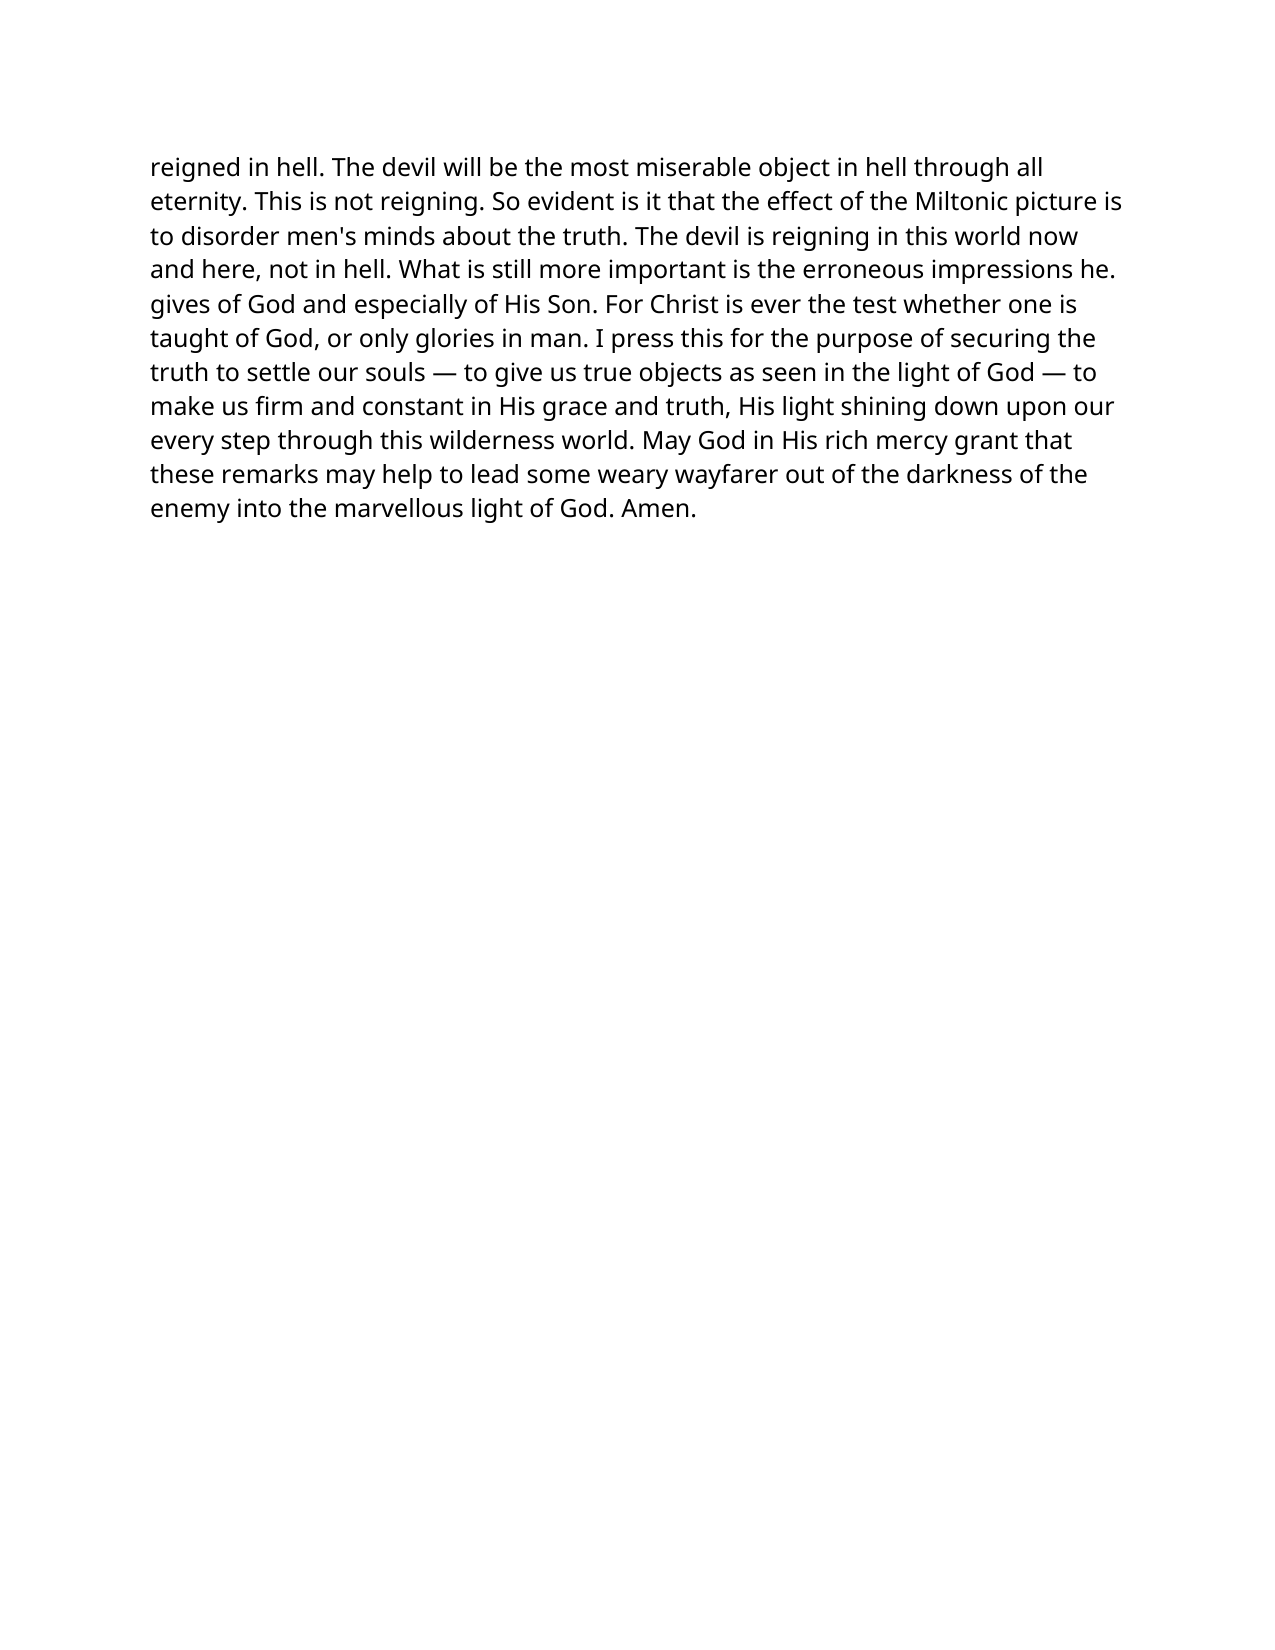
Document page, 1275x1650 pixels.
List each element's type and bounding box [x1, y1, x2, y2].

text [150, 150, 1125, 525]
